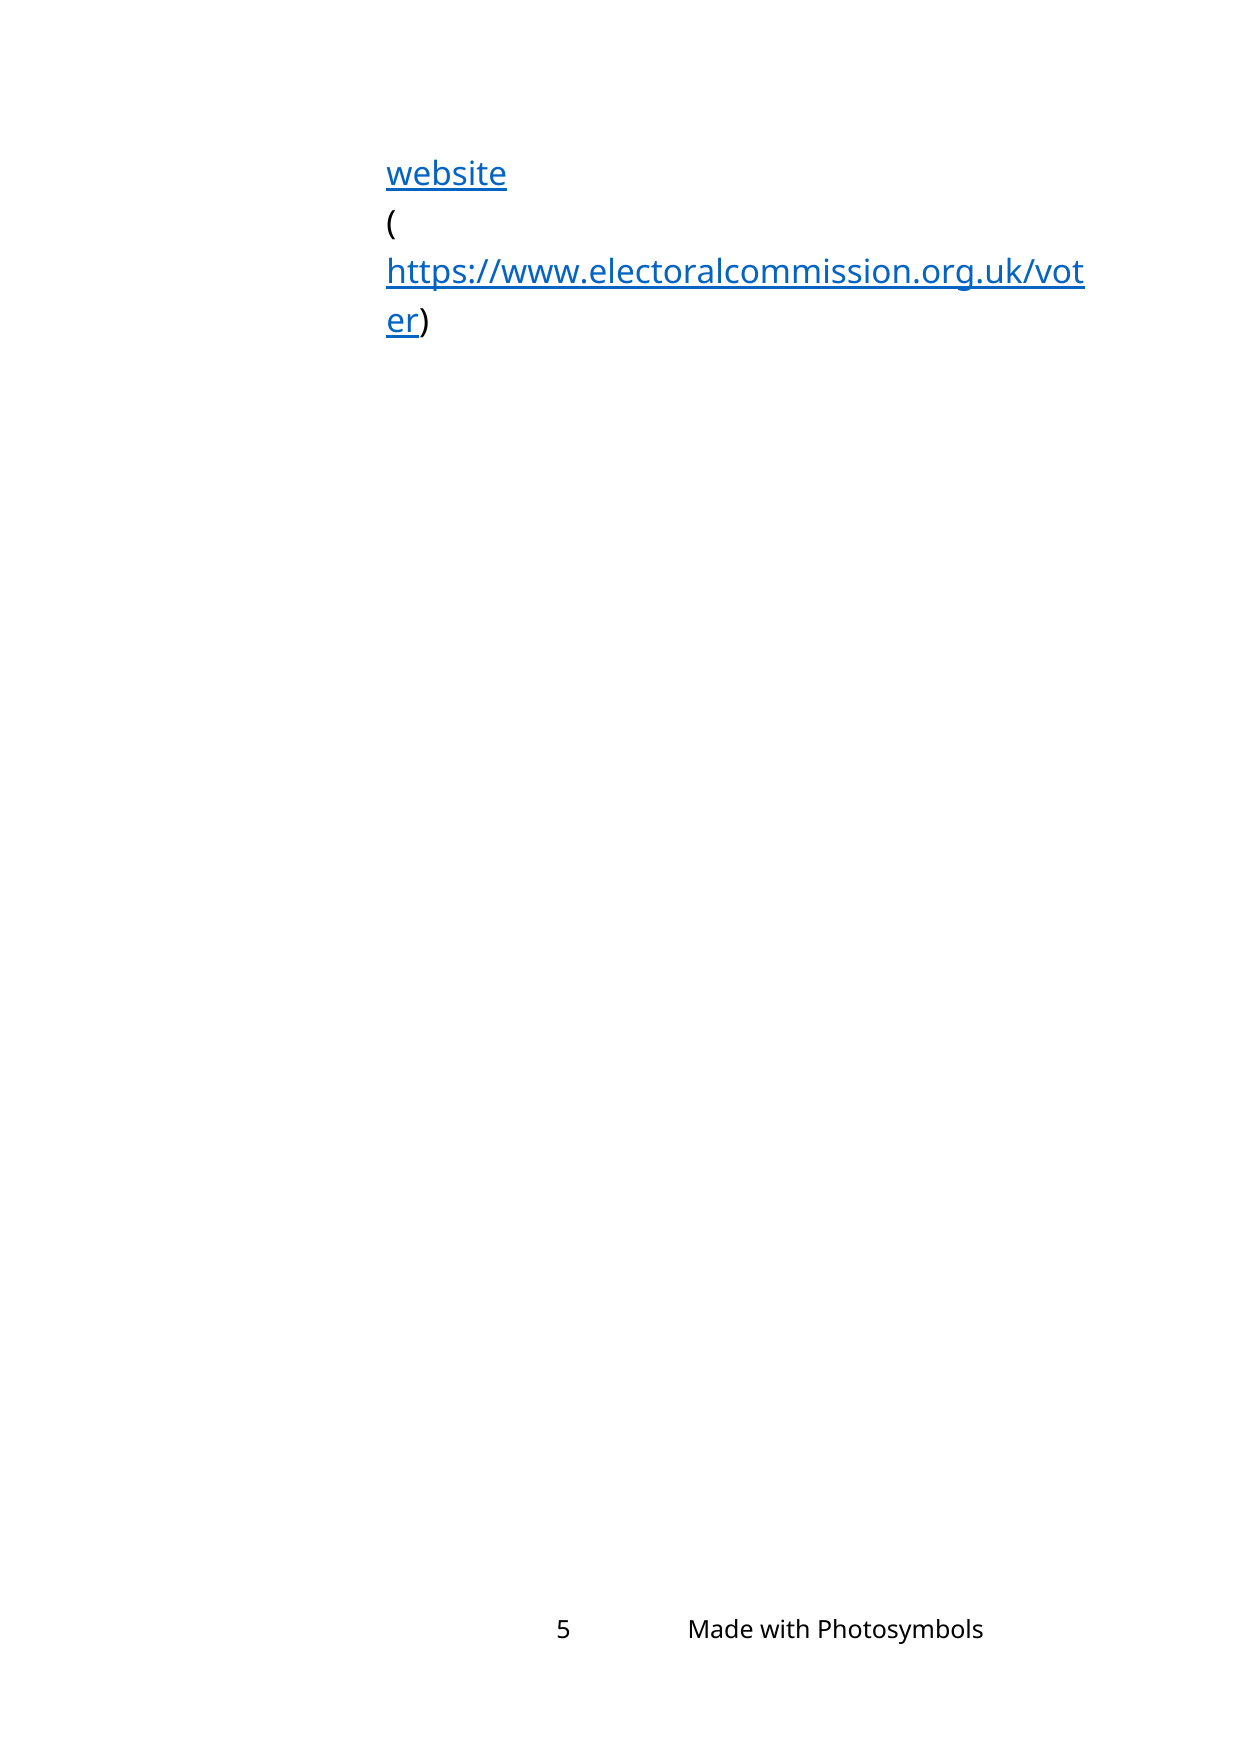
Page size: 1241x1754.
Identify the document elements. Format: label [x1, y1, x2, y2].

text [386, 150, 1090, 342]
